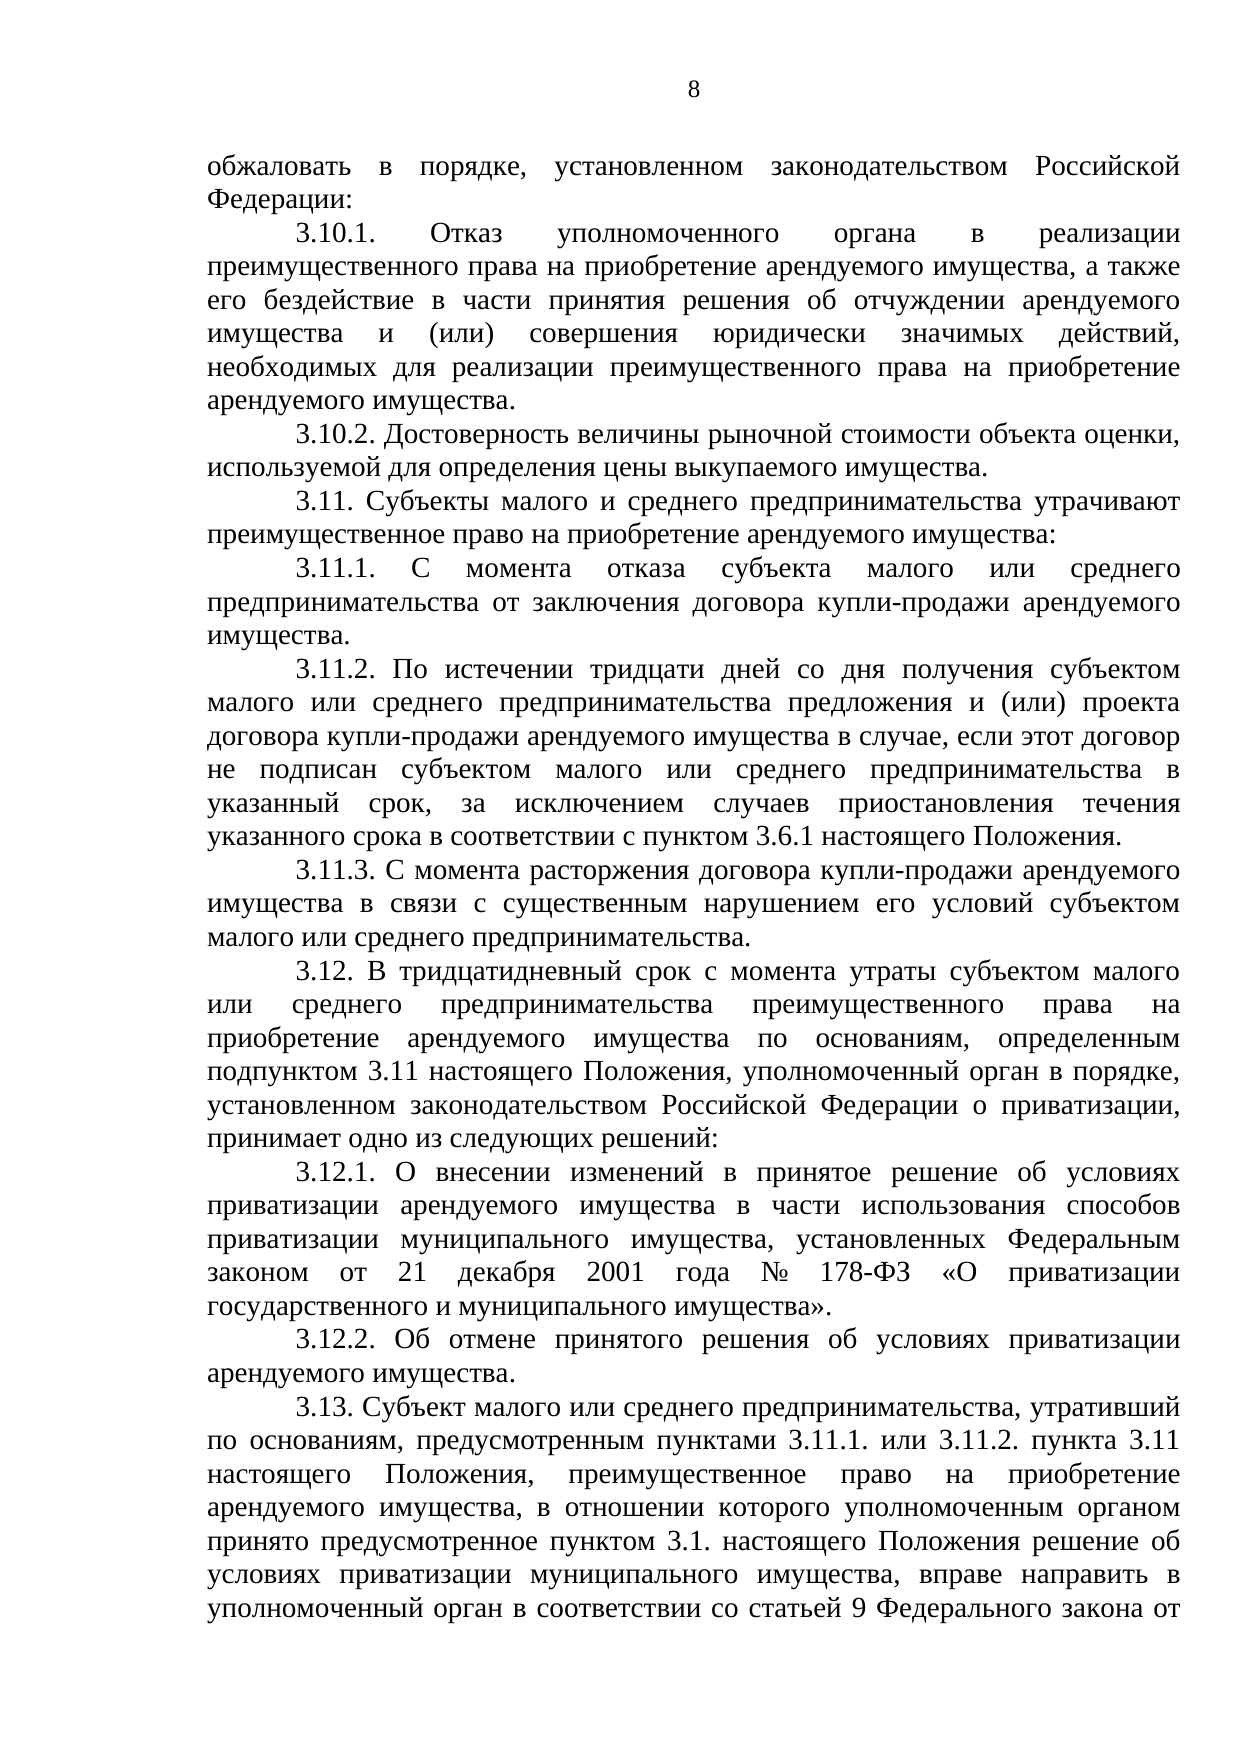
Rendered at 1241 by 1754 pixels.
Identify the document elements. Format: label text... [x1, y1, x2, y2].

text 3.11.2. По истечении тридцати дней со дня получения субъектом малого или среднего предпринимательства предложения и (или) проекта договора купли-продажи арендуемого имущества в случае, если этот договор не подписан субъектом малого или среднего предпринимательства в указанный срок, за исключением случаев приостановления течения указанного срока в соответствии с пунктом 3.6.1 настоящего Положения. [207, 651, 1181, 852]
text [207, 1389, 1181, 1623]
text 3.11.1. С момента отказа субъекта малого или среднего предпринимательства от заключения договора купли-продажи арендуемого имущества. [207, 550, 1181, 651]
text 3.12. В тридцатидневный срок с момента утраты субъектом малого или среднего предпринимательства преимущественного права на приобретение арендуемого имущества по основаниям, определенным подпунктом 3.11 настоящего Положения, уполномоченный орган в порядке, установленном законодательством Российской Федерации о приватизации, принимает одно из следующих решений: [207, 953, 1181, 1154]
text 3.12.1. О внесении изменений в принятое решение об условиях приватизации арендуемого имущества в части использования способов приватизации муниципального имущества, установленных Федеральным законом от 21 декабря 2001 года № 178-ФЗ «О приватизации государственного и муниципального имущества». [207, 1154, 1181, 1322]
text 3.10.2. Достоверность величины рыночной стоимости объекта оценки, используемой для определения цены выкупаемого имущества. [207, 416, 1181, 483]
text 3.11.3. С момента расторжения договора купли-продажи арендуемого имущества в связи с существенным нарушением его условий субъектом малого или среднего предпринимательства. [207, 852, 1181, 953]
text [207, 148, 1181, 215]
text 3.11. Субъекты малого и среднего предпринимательства утрачивают преимущественное право на приобретение арендуемого имущества: [207, 483, 1181, 550]
text 3.10.1. Отказ уполномоченного органа в реализации преимущественного права на приобретение арендуемого имущества, а также его бездействие в части принятия решения об отчуждении арендуемого имущества и (или) совершения юридически значимых действий, необходимых для реализации преимущественного права на приобретение арендуемого имущества. [207, 215, 1181, 416]
text 3.12.2. Об отмене принятого решения об условиях приватизации арендуемого имущества. [207, 1322, 1181, 1389]
